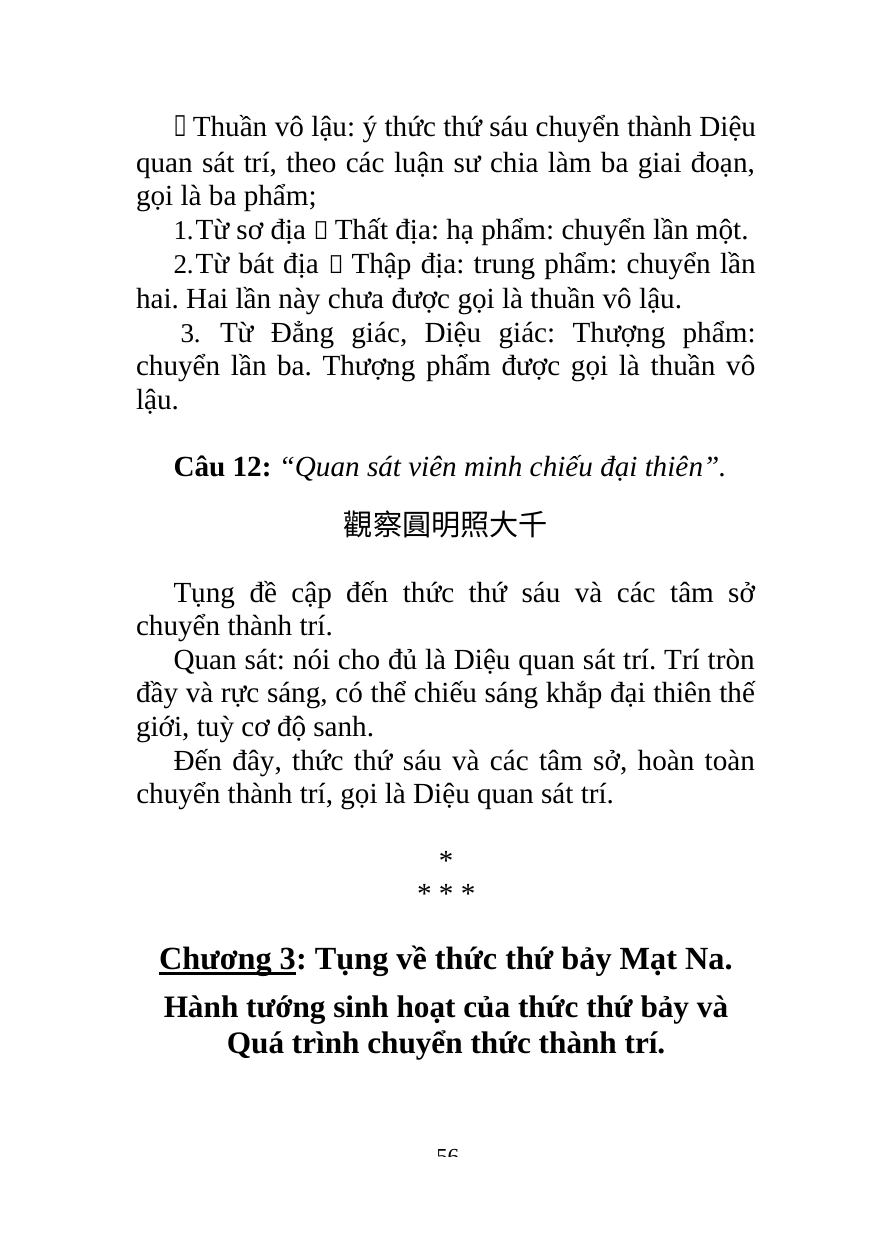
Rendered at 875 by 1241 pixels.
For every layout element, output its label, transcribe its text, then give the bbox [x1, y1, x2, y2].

text 觀察圓明照大千 [157, 504, 734, 544]
text  Thuần vô lậu: ý thức thứ sáu chuyển thành Diệu quan sát trí, theo các luận sư chia làm ba giai đoạn, gọi là ba phẩm; [136, 105, 756, 212]
list Từ bát địa  Thập địa: trung phẩm: chuyển lần hai. Hai lần này chưa được gọi là thuần vô lậu. [136, 247, 756, 315]
text Quan sát: nói cho đủ là Diệu quan sát trí. Trí tròn đầy và rực sáng, có thể chiếu sáng khắp đại thiên thế giới, tuỳ cơ độ sanh. [136, 642, 756, 743]
text Tụng đề cập đến thức thứ sáu và các tâm sở chuyển thành trí. [136, 575, 756, 642]
text * * * [157, 877, 735, 910]
subtitle Hành tướng sinh hoạt của thức thứ bảy và Quá trình chuyển thức thành trí. [157, 988, 735, 1060]
list Từ sơ địa  Thất địa: hạ phẩm: chuyển lần một. [136, 212, 756, 247]
subtitle Chương 3: Tụng về thức thứ bảy Mạt Na. [157, 939, 734, 976]
text Đến đây, thức thứ sáu và các tâm sở, hoàn toàn chuyển thành trí, gọi là Diệu quan sát trí. [136, 743, 756, 810]
text Câu 12: “Quan sát viên minh chiếu đại thiên”. [157, 449, 743, 483]
text * [109, 843, 782, 877]
list Từ Đẳng giác, Diệu giác: Thượng phẩm: chuyển lần ba. Thượng phẩm được gọi là thuần vô lậu. [136, 315, 756, 415]
